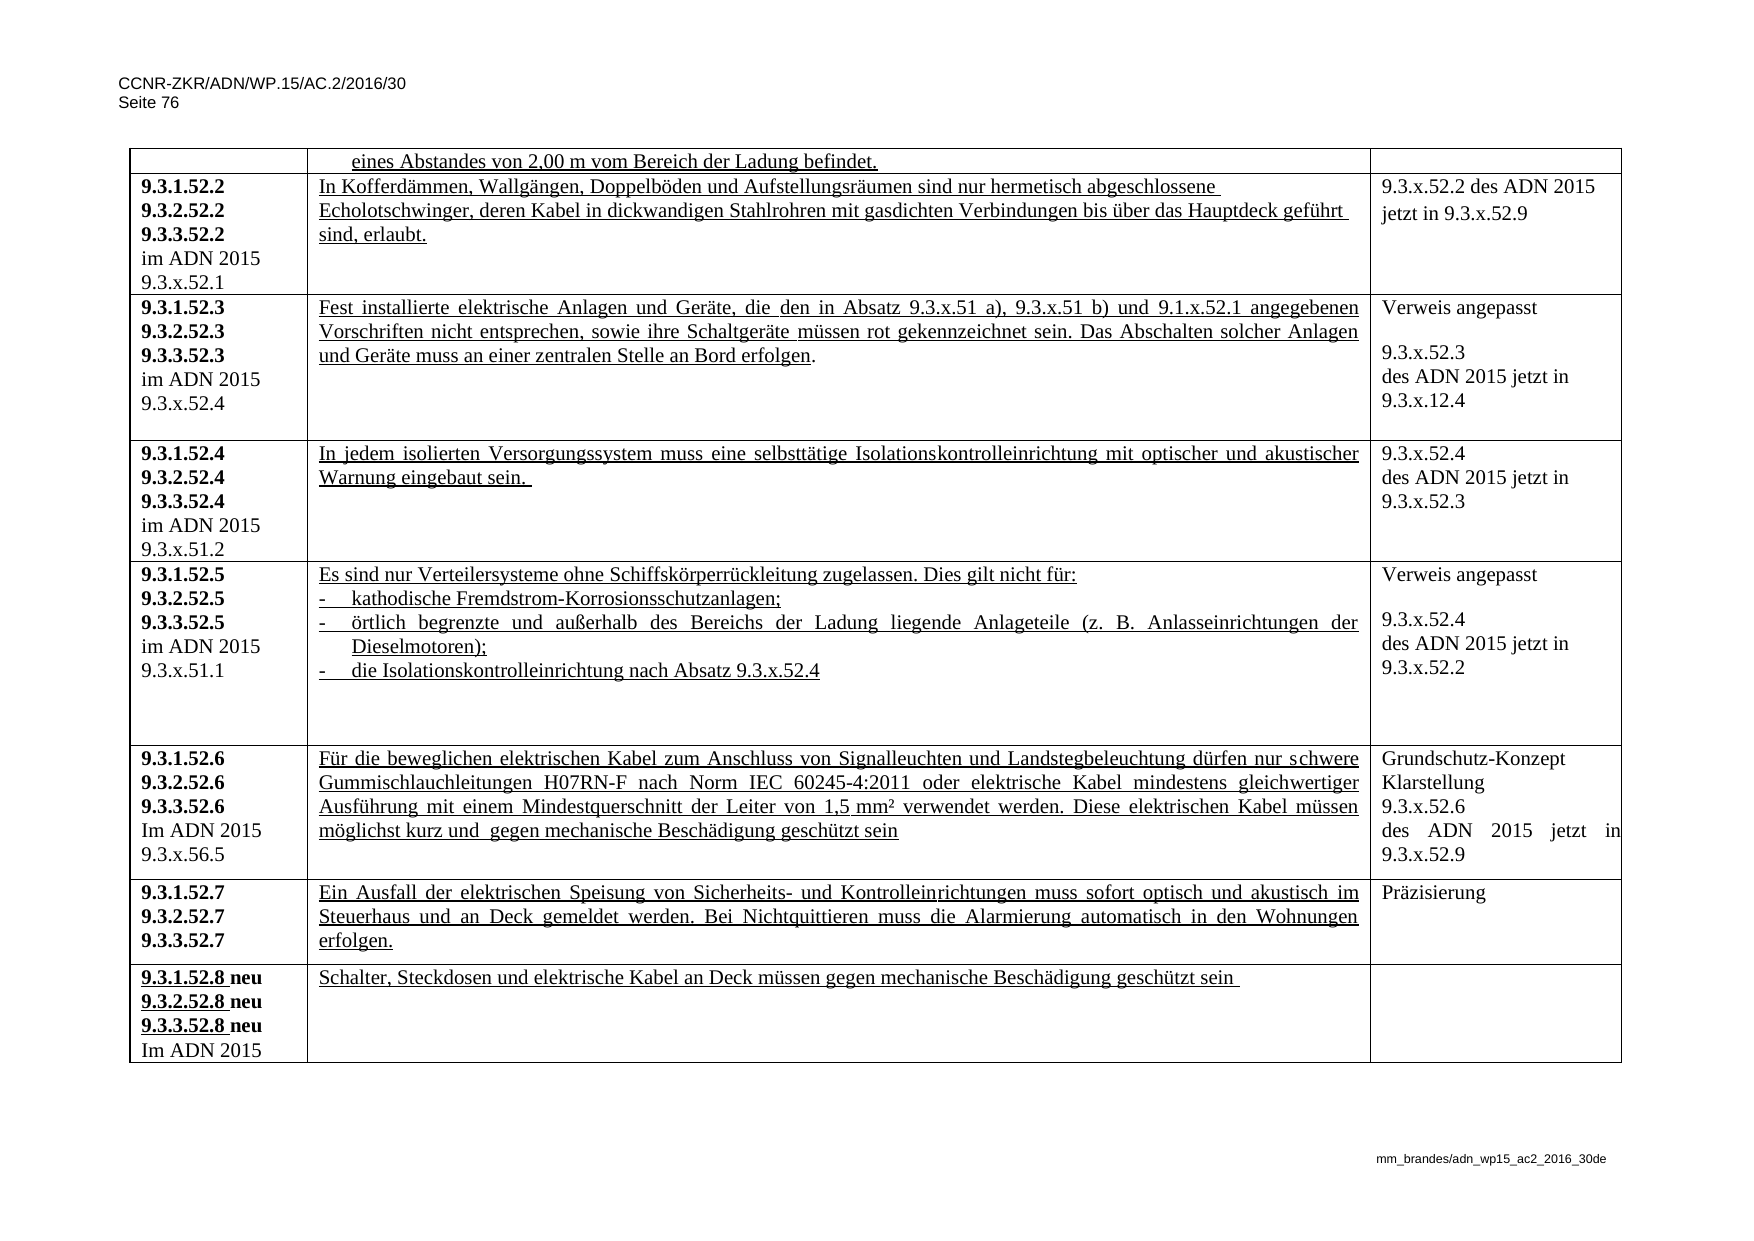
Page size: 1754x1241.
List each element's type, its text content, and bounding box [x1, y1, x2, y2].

table_cell 9.3.1.52.3 9.3.2.52.3 9.3.3.52.3 im ADN 2015 9.3.x.52.4 [131, 295, 307, 439]
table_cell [308, 965, 1370, 1062]
table_cell In jedem isolierten Versorgungssystem muss eine selbsttätige Isolationskontrolleinrichtung mit optischer und akustischer Warnung eingebaut sein. [308, 441, 1370, 561]
table_cell Verweis angepasst 9.3.x.52.3 des ADN 2015 jetzt in 9.3.x.12.4 [1371, 295, 1621, 439]
table_cell Grundschutz-Konzept Klarstellung 9.3.x.52.6 des ADN 2015 jetzt in 9.3.x.52.9 [1371, 746, 1621, 878]
table_cell 9.3.1.52.2 9.3.2.52.2 9.3.3.52.2 im ADN 2015 9.3.x.52.1 [131, 174, 307, 294]
table_cell Für die beweglichen elektrischen Kabel zum Anschluss von Signalleuchten und Landstegbeleuchtung dürfen nur schwere Gummischlauchleitungen H07RN-F nach Norm IEC 60245-4:2011 oder elektrische Kabel mindestens gleichwertiger Ausführung mit einem Mindestquerschnitt der Leiter von 1,5 mm² verwendet werden. Diese elektrischen Kabel müssen möglichst kurz und gegen mechanische Beschädigung geschützt sein [308, 746, 1370, 878]
table_cell Präzisierung [1371, 880, 1621, 964]
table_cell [131, 149, 307, 173]
table_cell 9.3.1.52.4 9.3.2.52.4 9.3.3.52.4 im ADN 2015 9.3.x.51.2 [131, 441, 307, 561]
table_cell 9.3.1.52.5 9.3.2.52.5 9.3.3.52.5 im ADN 2015 9.3.x.51.1 [131, 562, 307, 745]
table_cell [131, 965, 307, 1062]
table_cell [308, 149, 1370, 173]
table_cell Fest installierte elektrische Anlagen und Geräte, die den in Absatz 9.3.x.51 a), 9.3.x.51 b) und 9.1.x.52.1 angegebenen Vorschriften nicht entsprechen, sowie ihre Schaltgeräte müssen rot gekennzeichnet sein. Das Abschalten solcher Anlagen und Geräte muss an einer zentralen Stelle an Bord erfolgen. [308, 295, 1370, 439]
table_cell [1371, 149, 1621, 173]
table_cell 9.3.1.52.6 9.3.2.52.6 9.3.3.52.6 Im ADN 2015 9.3.x.56.5 [131, 746, 307, 878]
table_cell 9.3.x.52.4 des ADN 2015 jetzt in 9.3.x.52.3 [1371, 441, 1621, 561]
table_cell Ein Ausfall der elektrischen Speisung von Sicherheits- und Kontrolleinrichtungen muss sofort optisch und akustisch im Steuerhaus und an Deck gemeldet werden. Bei Nichtquittieren muss die Alarmierung automatisch in den Wohnungen erfolgen. [308, 880, 1370, 964]
table_cell 9.3.1.52.7 9.3.2.52.7 9.3.3.52.7 [131, 880, 307, 964]
table_cell 9.3.x.52.2 des ADN 2015 jetzt in 9.3.x.52.9 [1371, 174, 1621, 294]
table_cell Verweis angepasst 9.3.x.52.4 des ADN 2015 jetzt in 9.3.x.52.2 [1371, 562, 1621, 745]
table_cell [1371, 965, 1621, 1062]
table_cell Es sind nur Verteilersysteme ohne Schiffskörperrückleitung zugelassen. Dies gilt nicht für: - kathodische Fremdstrom-Korrosionsschutzanlagen; - örtlich begrenzte und außerhalb des Bereichs der Ladung liegende Anlageteile (z. B. Anlasseinrichtungen der Dieselmotoren); - die Isolationskontrolleinrichtung nach Absatz 9.3.x.52.4 [308, 562, 1370, 745]
table_cell In Kofferdämmen, Wallgängen, Doppelböden und Aufstellungsräumen sind nur hermetisch abgeschlossene Echolotschwinger, deren Kabel in dickwandigen Stahlrohren mit gasdichten Verbindungen bis über das Hauptdeck geführt sind, erlaubt. [308, 174, 1370, 294]
